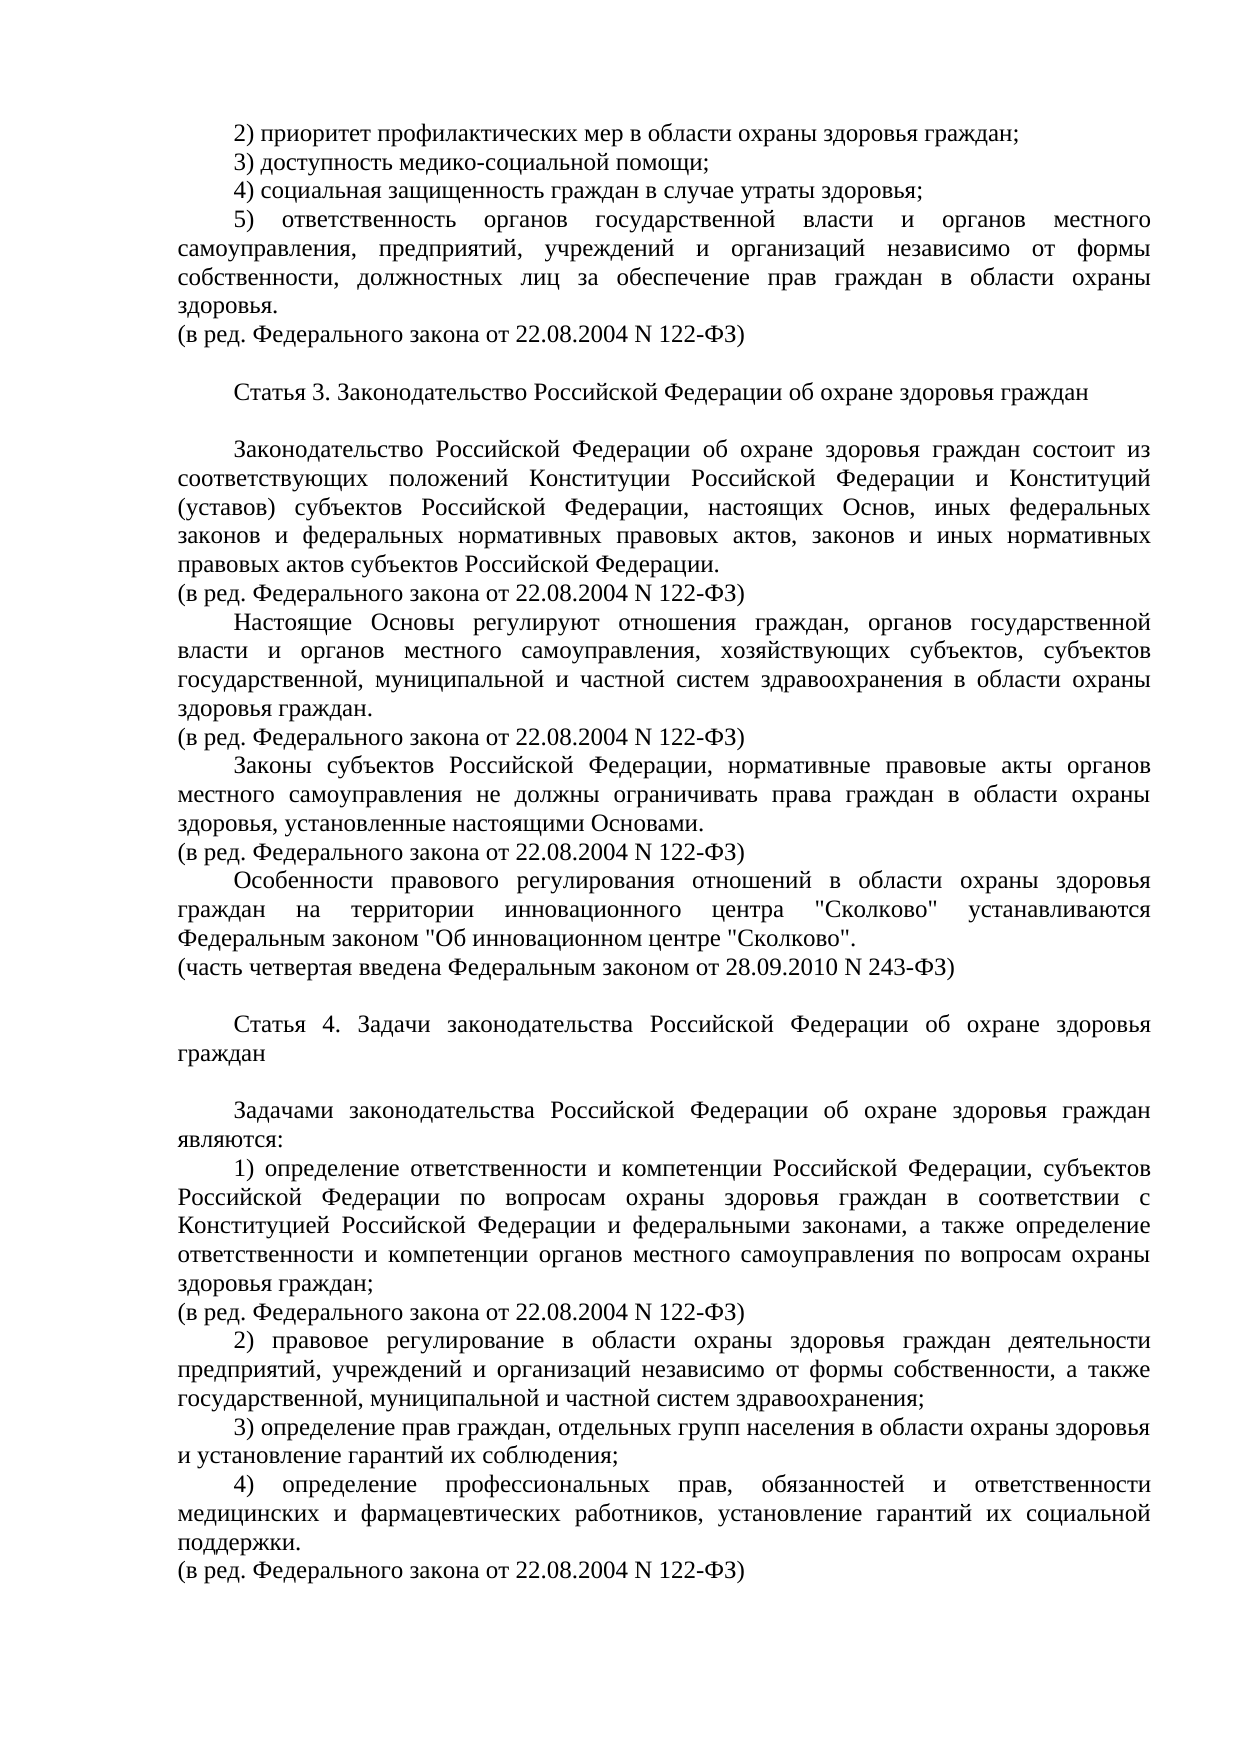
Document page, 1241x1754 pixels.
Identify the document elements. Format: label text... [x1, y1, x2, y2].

text Законы субъектов Российской Федерации, нормативные правовые акты органов местного самоуправления не должны ограничивать права граждан в области охраны здоровья, установленные настоящими Основами. [177, 751, 1152, 837]
text 4) социальная защищенность граждан в случае утраты здоровья; [177, 176, 1152, 204]
text Законодательство Российской Федерации об охране здоровья граждан состоит из соответствующих положений Конституции Российской Федерации и Конституций (уставов) субъектов Российской Федерации, настоящих Основ, иных федеральных законов и федеральных нормативных правовых актов, законов и иных нормативных правовых актов субъектов Российской Федерации. [177, 434, 1152, 578]
text 3) доступность медико-социальной помощи; [177, 147, 1152, 176]
text (в ред. Федерального закона от 22.08.2004 N 122-ФЗ) [177, 578, 1152, 607]
text (в ред. Федерального закона от 22.08.2004 N 122-ФЗ) [177, 1297, 1152, 1326]
text (в ред. Федерального закона от 22.08.2004 N 122-ФЗ) [177, 722, 1152, 751]
text (в ред. Федерального закона от 22.08.2004 N 122-ФЗ) [177, 319, 1152, 348]
text Статья 3. Законодательство Российской Федерации об охране здоровья граждан [177, 377, 1152, 406]
text Статья 4. Задачи законодательства Российской Федерации об охране здоровья граждан [177, 1009, 1152, 1067]
text 3) определение прав граждан, отдельных групп населения в области охраны здоровья и установление гарантий их соблюдения; [177, 1412, 1152, 1469]
text Особенности правового регулирования отношений в области охраны здоровья граждан на территории инновационного центра "Сколково" устанавливаются Федеральным законом "Об инновационном центре "Сколково". [177, 866, 1152, 952]
text (в ред. Федерального закона от 22.08.2004 N 122-ФЗ) [177, 837, 1152, 866]
text 2) приоритет профилактических мер в области охраны здоровья граждан; [177, 118, 1152, 147]
text 5) ответственность органов государственной власти и органов местного самоуправления, предприятий, учреждений и организаций независимо от формы собственности, должностных лиц за обеспечение прав граждан в области охраны здоровья. [177, 204, 1152, 319]
text Задачами законодательства Российской Федерации об охране здоровья граждан являются: [177, 1096, 1152, 1153]
text (в ред. Федерального закона от 22.08.2004 N 122-ФЗ) [177, 1556, 1152, 1584]
text 4) определение профессиональных прав, обязанностей и ответственности медицинских и фармацевтических работников, установление гарантий их социальной поддержки. [177, 1469, 1152, 1556]
text (часть четвертая введена Федеральным законом от 28.09.2010 N 243-ФЗ) [177, 952, 1152, 981]
text 1) определение ответственности и компетенции Российской Федерации, субъектов Российской Федерации по вопросам охраны здоровья граждан в соответствии с Конституцией Российской Федерации и федеральными законами, а также определение ответственности и компетенции органов местного самоуправления по вопросам охраны здоровья граждан; [177, 1153, 1152, 1297]
text 2) правовое регулирование в области охраны здоровья граждан деятельности предприятий, учреждений и организаций независимо от формы собственности, а также государственной, муниципальной и частной систем здравоохранения; [177, 1326, 1152, 1412]
text Настоящие Основы регулируют отношения граждан, органов государственной власти и органов местного самоуправления, хозяйствующих субъектов, субъектов государственной, муниципальной и частной систем здравоохранения в области охраны здоровья граждан. [177, 607, 1152, 722]
